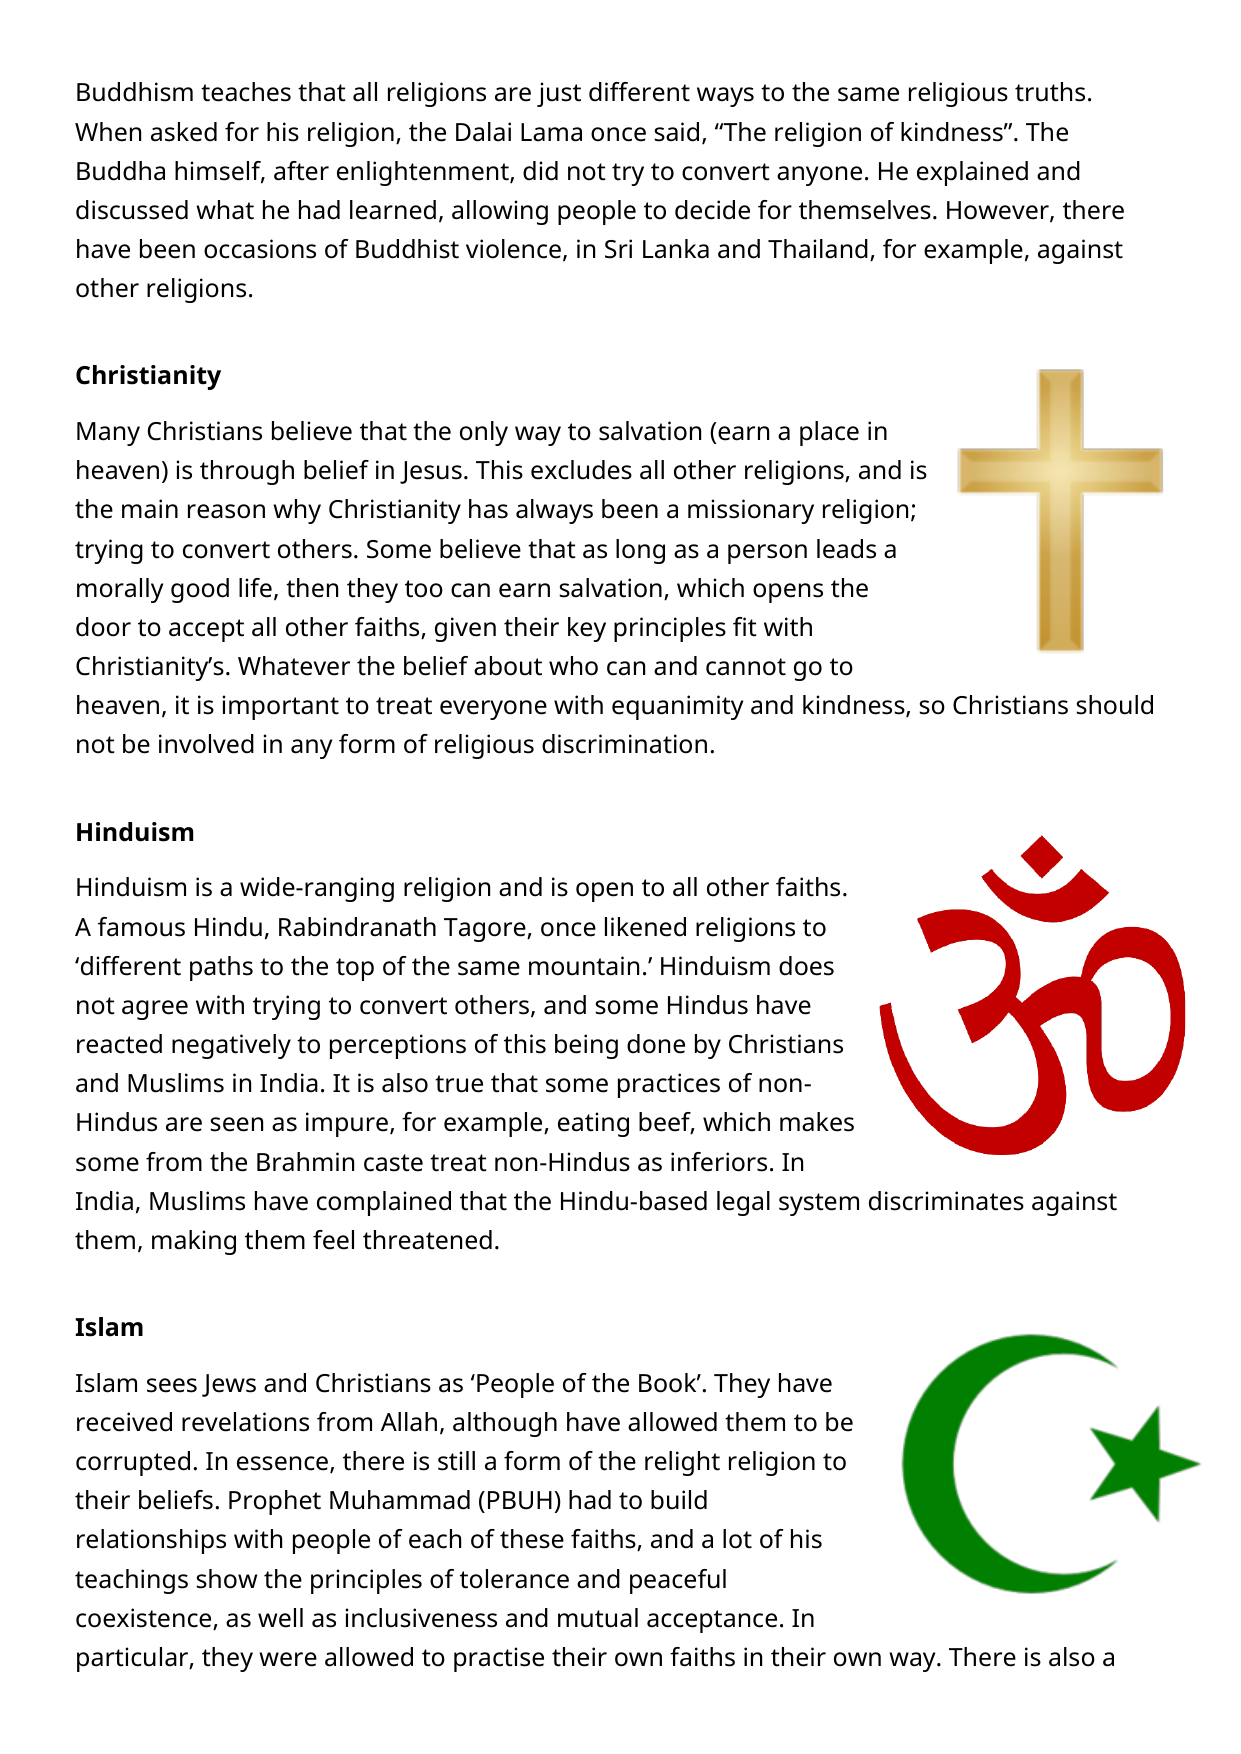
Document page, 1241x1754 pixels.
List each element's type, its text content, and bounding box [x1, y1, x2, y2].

text Islam [75, 1309, 877, 1344]
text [75, 1365, 1165, 1674]
text Hinduism is a wide-ranging religion and is open to all other faiths. A famous Hindu, Rabindranath Tagore, once likened religions to ‘different paths to the top of the same mountain.’ Hinduism does not agree with trying to convert others, and some Hindus have reacted negatively to perceptions of this being done by Christians and Muslims in India. It is also true that some practices of non-Hindus are seen as impure, for example, eating beef, which makes some from the Brahmin caste treat non-Hindus as inferiors. In India, Muslims have complained that the Hindu-based legal system discriminates against them, making them feel threatened. [75, 870, 1165, 1289]
picture [879, 835, 1186, 1155]
picture [877, 1291, 1222, 1636]
text Christianity [75, 358, 946, 392]
text Buddhism teaches that all religions are just different ways to the same religious truths. When asked for his religion, the Dalai Lama once said, “The religion of kindness”. The Buddha himself, after enlightenment, did not try to convert anyone. He explained and discussed what he had learned, allowing people to decide for themselves. However, there have been occasions of Buddhist violence, in Sri Lanka and Thailand, for example, against other religions. [75, 75, 1165, 337]
text Hinduism [75, 814, 1165, 848]
picture [946, 358, 1181, 664]
text Many Christians believe that the only way to salvation (earn a place in heaven) is through belief in Jesus. This excludes all other religions, and is the main reason why Christianity has always been a missionary religion; trying to convert others. Some believe that as long as a person leads a morally good life, then they too can earn salvation, which opens the door to accept all other faiths, given their key principles fit with Christianity’s. Whatever the belief about who can and cannot go to heaven, it is important to treat everyone with equanimity and kindness, so Christians should not be involved in any form of religious discrimination. [75, 414, 1165, 793]
